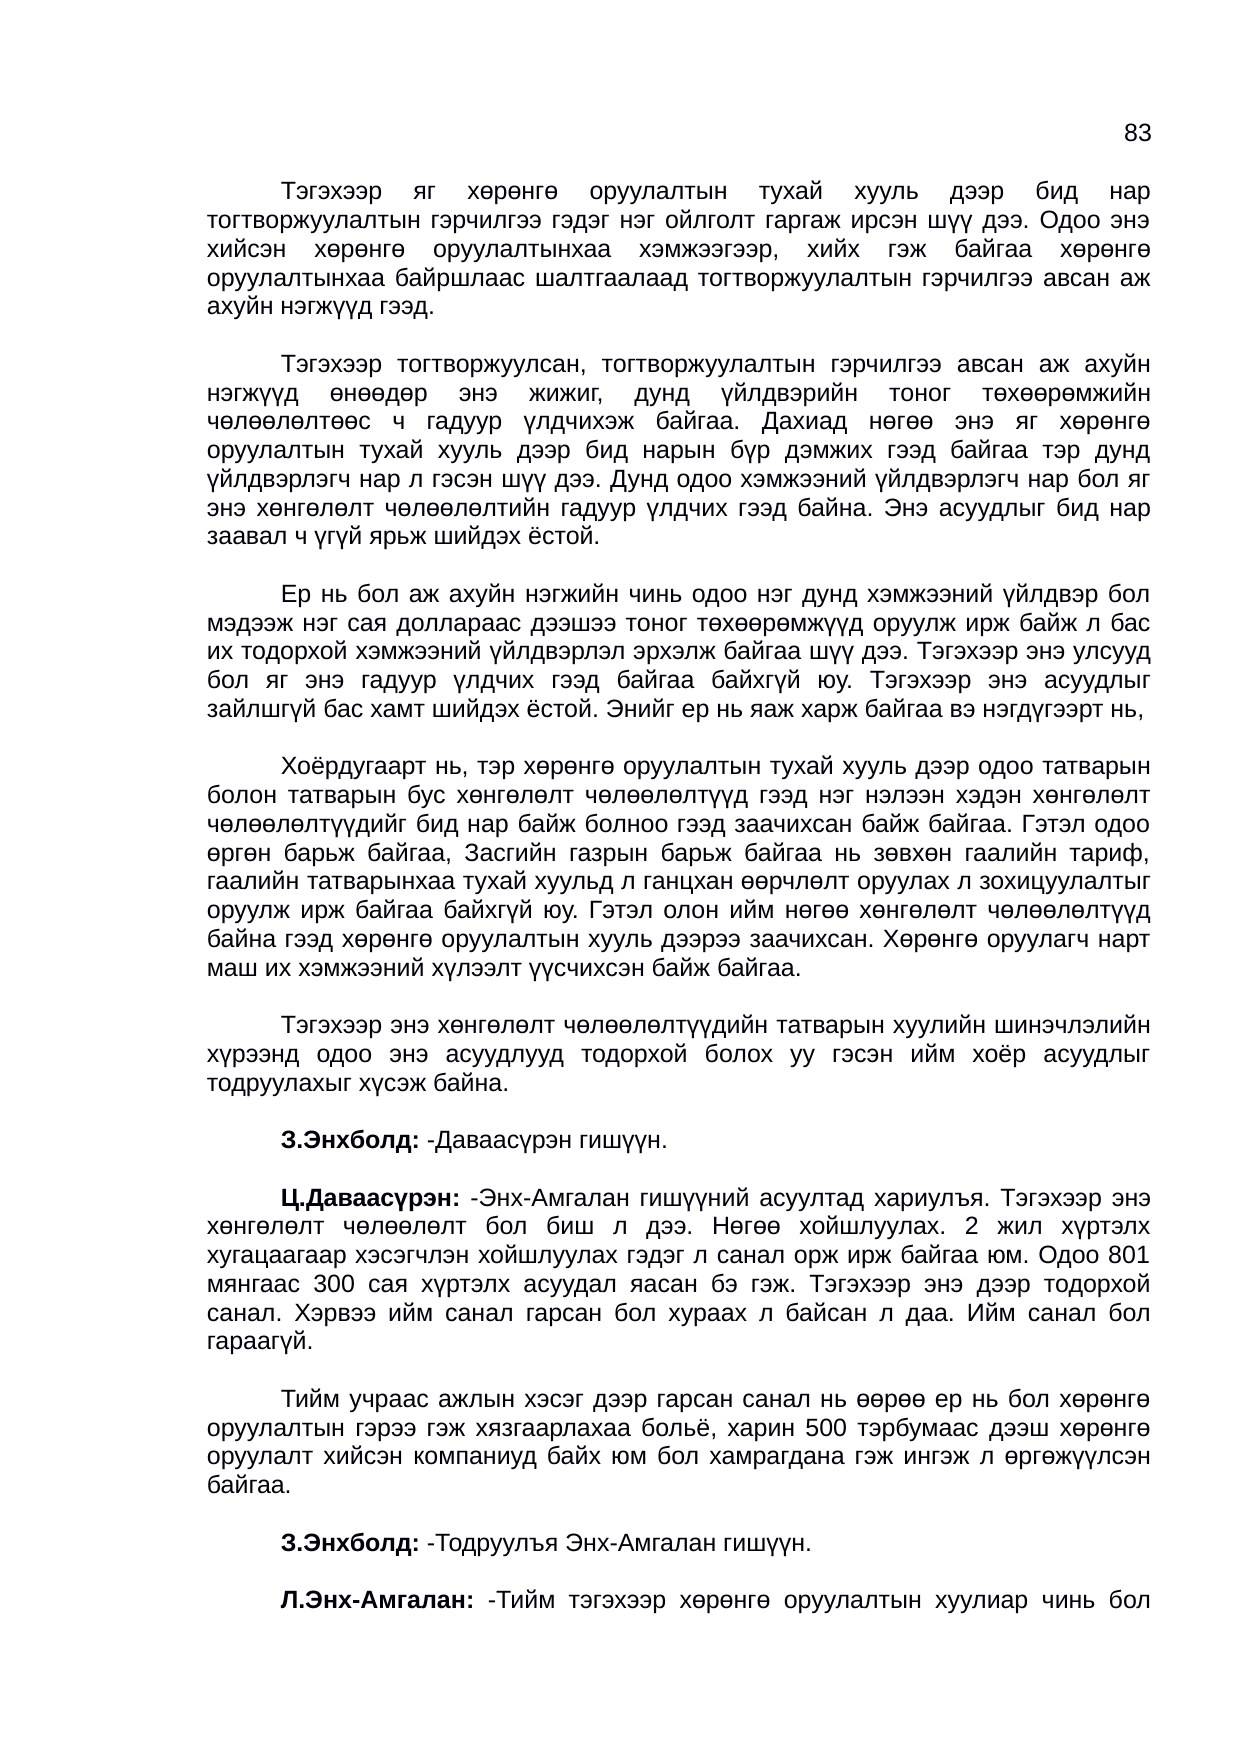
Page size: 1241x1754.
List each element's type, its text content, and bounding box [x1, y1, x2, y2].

text З.Энхболд: -Даваасүрэн гишүүн. [207, 1125, 1152, 1154]
text Тэгэхээр энэ хөнгөлөлт чөлөөлөлтүүдийн татварын хуулийн шинэчлэлийн хүрээнд одоо энэ асуудлууд тодорхой болох уу гэсэн ийм хоёр асуудлыг тодруулахыг хүсэж байна. [207, 1010, 1152, 1096]
text Тэгэхээр яг хөрөнгө оруулалтын тухай хууль дээр бид нар тогтворжуулалтын гэрчилгээ гэдэг нэг ойлголт гаргаж ирсэн шүү дээ. Одоо энэ хийсэн хөрөнгө оруулалтынхаа хэмжээгээр, хийх гэж байгаа хөрөнгө оруулалтынхаа байршлаас шалтгаалаад тогтворжуулалтын гэрчилгээ авсан аж ахуйн нэгжүүд гээд. [207, 176, 1152, 320]
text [207, 1585, 1152, 1614]
text Хоёрдугаарт нь, тэр хөрөнгө оруулалтын тухай хууль дээр одоо татварын болон татварын бус хөнгөлөлт чөлөөлөлтүүд гээд нэг нэлээн хэдэн хөнгөлөлт чөлөөлөлтүүдийг бид нар байж болноо гээд заачихсан байж байгаа. Гэтэл одоо өргөн барьж байгаа, Засгийн газрын барьж байгаа нь зөвхөн гаалийн тариф, гаалийн татварынхаа тухай хуульд л ганцхан өөрчлөлт оруулах л зохицуулалтыг оруулж ирж байгаа байхгүй юу. Гэтэл олон ийм нөгөө хөнгөлөлт чөлөөлөлтүүд байна гээд хөрөнгө оруулалтын хууль дээрээ заачихсан. Хөрөнгө оруулагч нарт маш их хэмжээний хүлээлт үүсчихсэн байж байгаа. [207, 751, 1152, 981]
text Ер нь бол аж ахуйн нэгжийн чинь одоо нэг дунд хэмжээний үйлдвэр бол мэдээж нэг сая доллараас дээшээ тоног төхөөрөмжүүд оруулж ирж байж л бас их тодорхой хэмжээний үйлдвэрлэл эрхэлж байгаа шүү дээ. Тэгэхээр энэ улсууд бол яг энэ гадуур үлдчих гээд байгаа байхгүй юу. Тэгэхээр энэ асуудлыг зайлшгүй бас хамт шийдэх ёстой. Энийг ер нь яаж харж байгаа вэ нэгдүгээрт нь, [207, 579, 1152, 723]
text Ц.Даваасүрэн: -Энх-Амгалан гишүүний асуултад хариулъя. Тэгэхээр энэ хөнгөлөлт чөлөөлөлт бол биш л дээ. Нөгөө хойшлуулах. 2 жил хүртэлх хугацаагаар хэсэгчлэн хойшлуулах гэдэг л санал орж ирж байгаа юм. Одоо 801 мянгаас 300 сая хүртэлх асуудал яасан бэ гэж. Тэгэхээр энэ дээр тодорхой санал. Хэрвээ ийм санал гарсан бол хураах л байсан л даа. Ийм санал бол гараагүй. [207, 1183, 1152, 1355]
text Тийм учраас ажлын хэсэг дээр гарсан санал нь өөрөө ер нь бол хөрөнгө оруулалтын гэрээ гэж хязгаарлахаа больё, харин 500 тэрбумаас дээш хөрөнгө оруулалт хийсэн компаниуд байх юм бол хамрагдана гэж ингэж л өргөжүүлсэн байгаа. [207, 1384, 1152, 1499]
text Тэгэхээр тогтворжуулсан, тогтворжуулалтын гэрчилгээ авсан аж ахуйн нэгжүүд өнөөдөр энэ жижиг, дунд үйлдвэрийн тоног төхөөрөмжийн чөлөөлөлтөөс ч гадуур үлдчихэж байгаа. Дахиад нөгөө энэ яг хөрөнгө оруулалтын тухай хууль дээр бид нарын бүр дэмжих гээд байгаа тэр дунд үйлдвэрлэгч нар л гэсэн шүү дээ. Дунд одоо хэмжээний үйлдвэрлэгч нар бол яг энэ хөнгөлөлт чөлөөлөлтийн гадуур үлдчих гээд байна. Энэ асуудлыг бид нар заавал ч үгүй ярьж шийдэх ёстой. [207, 349, 1152, 550]
text З.Энхболд: -Тодруулъя Энх-Амгалан гишүүн. [207, 1528, 1152, 1556]
